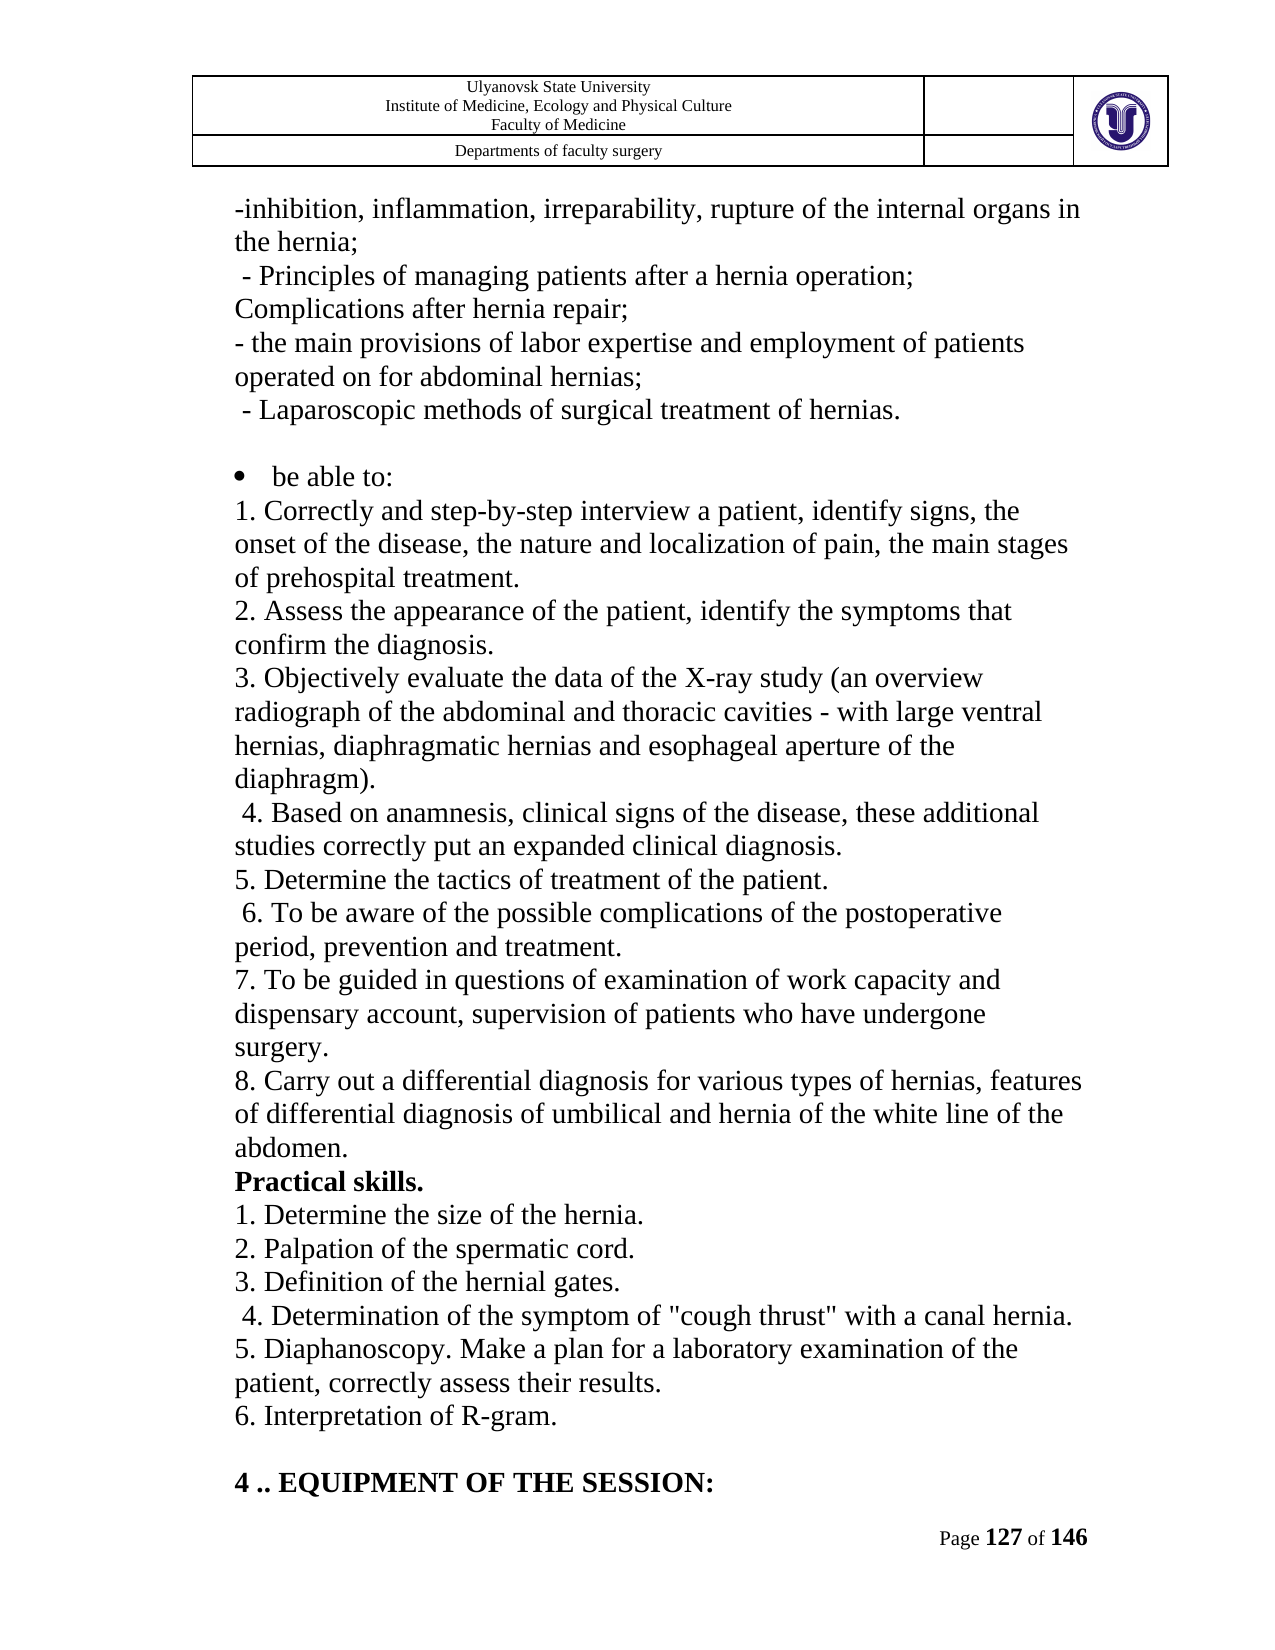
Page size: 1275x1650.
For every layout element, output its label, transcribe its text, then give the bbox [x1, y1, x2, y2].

text 3. Definition of the hernial gates. [234, 1264, 1087, 1298]
text 8. Carry out a differential diagnosis for various types of hernias, features of differential diagnosis of umbilical and hernia of the white line of the abdomen. [234, 1063, 1087, 1164]
list be able to: [234, 459, 1087, 493]
text 3. Objectively evaluate the data of the X-ray study (an overview radiograph of the abdominal and thoracic cavities - with large ventral hernias, diaphragmatic hernias and esophageal aperture of the diaphragm). [234, 661, 1087, 795]
text 2. Assess the appearance of the patient, identify the symptoms that confirm the diagnosis. [234, 593, 1087, 661]
text -inhibition, inflammation, irreparability, rupture of the internal organs in the hernia; [234, 191, 1087, 258]
text 1. Determine the size of the hernia. [234, 1197, 1087, 1231]
text - Laparoscopic methods of surgical treatment of hernias. [234, 392, 1087, 426]
text 6. Interpretation of R-gram. [234, 1398, 1087, 1432]
text 4. Determination of the symptom of "cough thrust" with a canal hernia. 5. Diaphanoscopy. Make a plan for a laboratory examination of the patient, correctly assess their results. [234, 1298, 1087, 1398]
picture [1091, 91, 1151, 151]
text - Principles of managing patients after a hernia operation; Complications after hernia repair; [234, 258, 1087, 325]
text 2. Palpation of the spermatic cord. [234, 1231, 1087, 1264]
text 6. To be aware of the possible complications of the postoperative period, prevention and treatment. [234, 895, 1087, 962]
text 7. To be guided in questions of examination of work capacity and dispensary account, supervision of patients who have undergone surgery. [234, 962, 1087, 1063]
text 4 .. EQUIPMENT OF THE SESSION: [234, 1466, 1087, 1499]
text 1. Correctly and step-by-step interview a patient, identify signs, the onset of the disease, the nature and localization of pain, the main stages of prehospital treatment. [234, 493, 1087, 593]
text Practical skills. [234, 1164, 1087, 1197]
text 4. Based on anamnesis, clinical signs of the disease, these additional studies correctly put an expanded clinical diagnosis. [234, 795, 1087, 862]
text - the main provisions of labor expertise and employment of patients operated on for abdominal hernias; [234, 325, 1087, 392]
text 5. Determine the tactics of treatment of the patient. [234, 862, 1087, 895]
